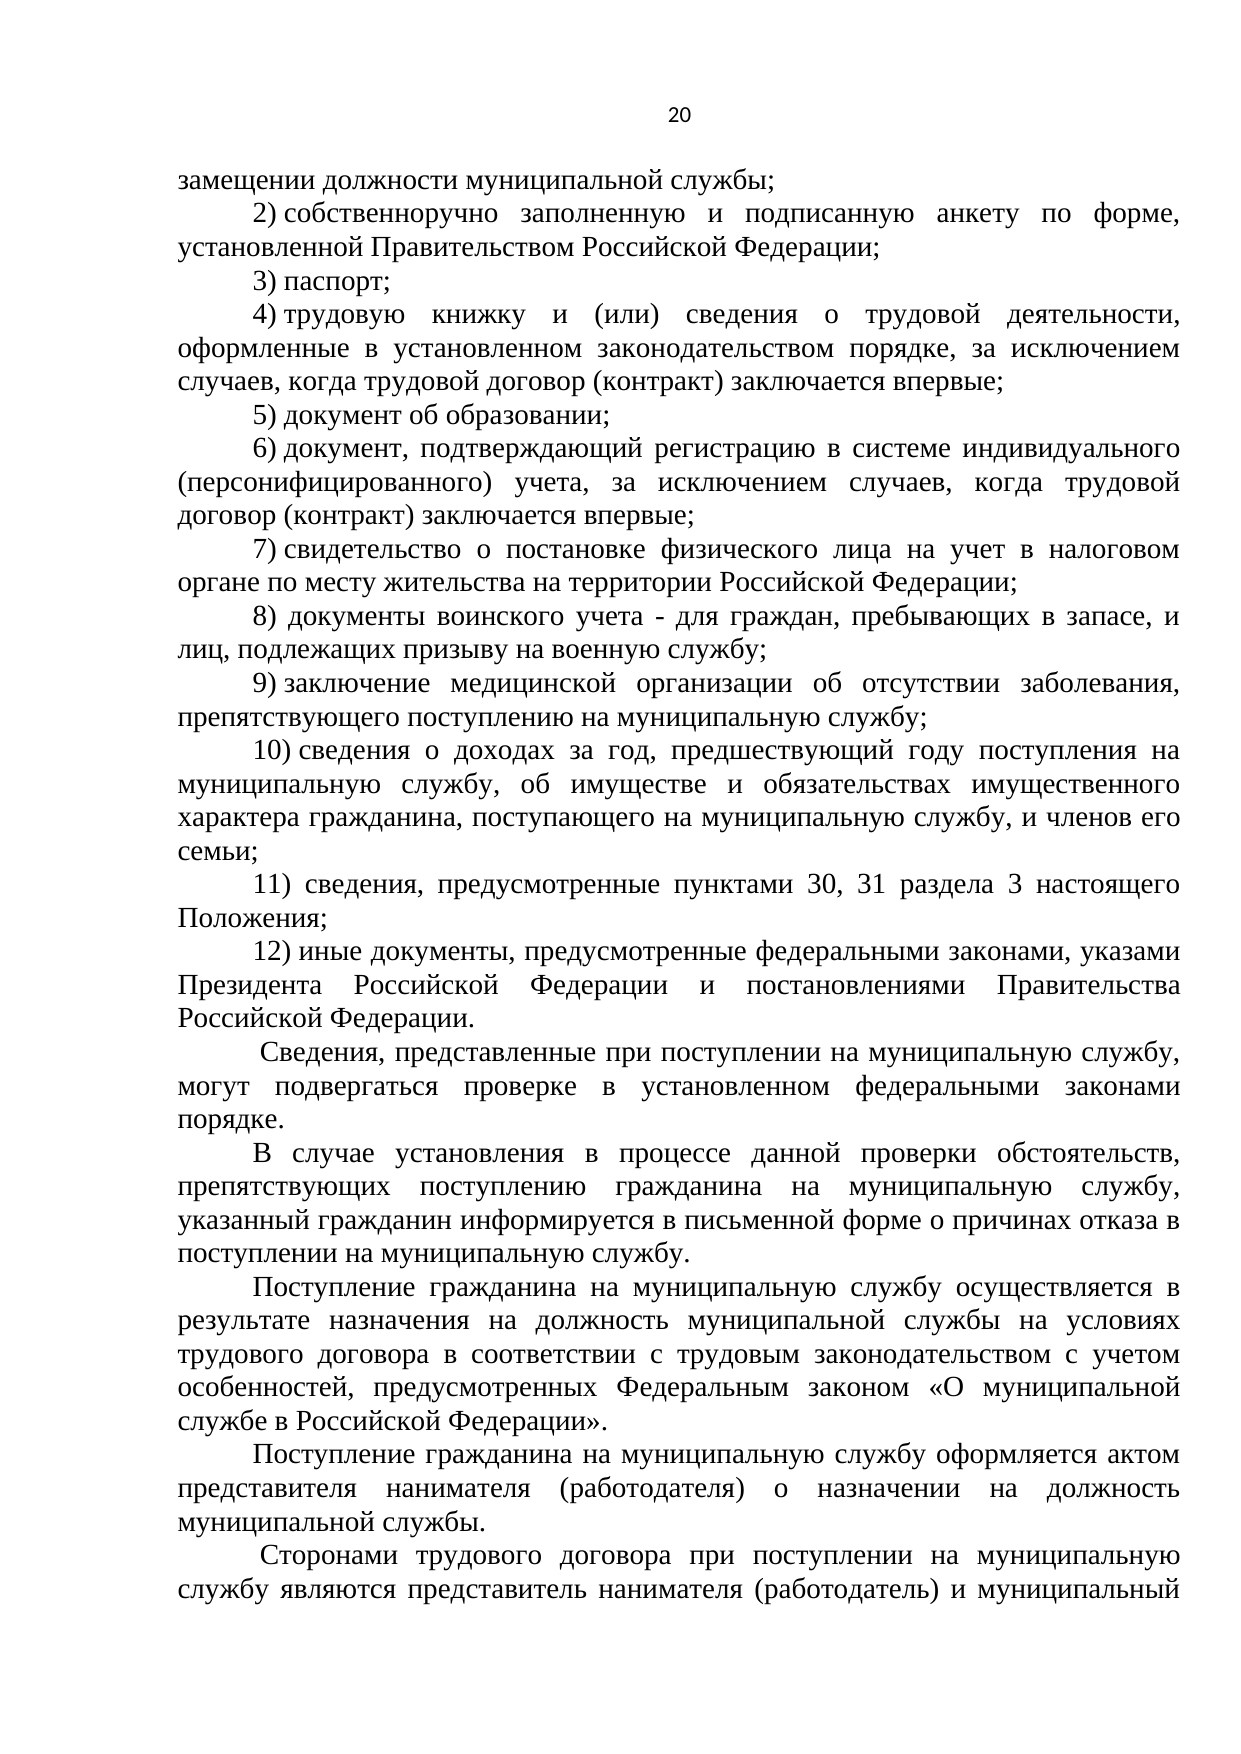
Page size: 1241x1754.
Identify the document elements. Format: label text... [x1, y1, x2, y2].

text 7) свидетельство о постановке физического лица на учет в налоговом органе по месту жительства на территории Российской Федерации; [177, 531, 1181, 598]
text 8) документы воинского учета - для граждан, пребывающих в запасе, и лиц, подлежащих призыву на военную службу; [177, 598, 1181, 665]
text В случае установления в процессе данной проверки обстоятельств, препятствующих поступлению гражданина на муниципальную службу, указанный гражданин информируется в письменной форме о причинах отказа в поступлении на муниципальную службу. [177, 1135, 1181, 1269]
text 4) трудовую книжку и (или) сведения о трудовой деятельности, оформленные в установленном законодательством порядке, за исключением случаев, когда трудовой договор (контракт) заключается впервые; [177, 296, 1181, 397]
text Поступление гражданина на муниципальную службу осуществляется в результате назначения на должность муниципальной службы на условиях трудового договора в соответствии с трудовым законодательством с учетом особенностей, предусмотренных Федеральным законом «О муниципальной службе в Российской Федерации». [177, 1269, 1181, 1437]
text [177, 162, 1181, 196]
text 10) сведения о доходах за год, предшествующий году поступления на муниципальную службу, об имуществе и обязательствах имущественного характера гражданина, поступающего на муниципальную службу, и членов его семьи; [177, 732, 1181, 866]
text Поступление гражданина на муниципальную службу оформляется актом представителя нанимателя (работодателя) о назначении на должность муниципальной службы. [177, 1437, 1181, 1537]
text 5) документ об образовании; [177, 397, 1181, 430]
text 6) документ, подтверждающий регистрацию в системе индивидуального (персонифицированного) учета, за исключением случаев, когда трудовой договор (контракт) заключается впервые; [177, 430, 1181, 531]
text 12) иные документы, предусмотренные федеральными законами, указами Президента Российской Федерации и постановлениями Правительства Российской Федерации. [177, 933, 1181, 1034]
text 11) сведения, предусмотренные пунктами 30, 31 раздела 3 настоящего Положения; [177, 866, 1181, 933]
text 3) паспорт; [177, 263, 1181, 296]
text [177, 1537, 1181, 1604]
text 2) собственноручно заполненную и подписанную анкету по форме, установленной Правительством Российской Федерации; [177, 196, 1181, 263]
text Сведения, представленные при поступлении на муниципальную службу, могут подвергаться проверке в установленном федеральными законами порядке. [177, 1034, 1181, 1135]
text 9) заключение медицинской организации об отсутствии заболевания, препятствующего поступлению на муниципальную службу; [177, 665, 1181, 732]
